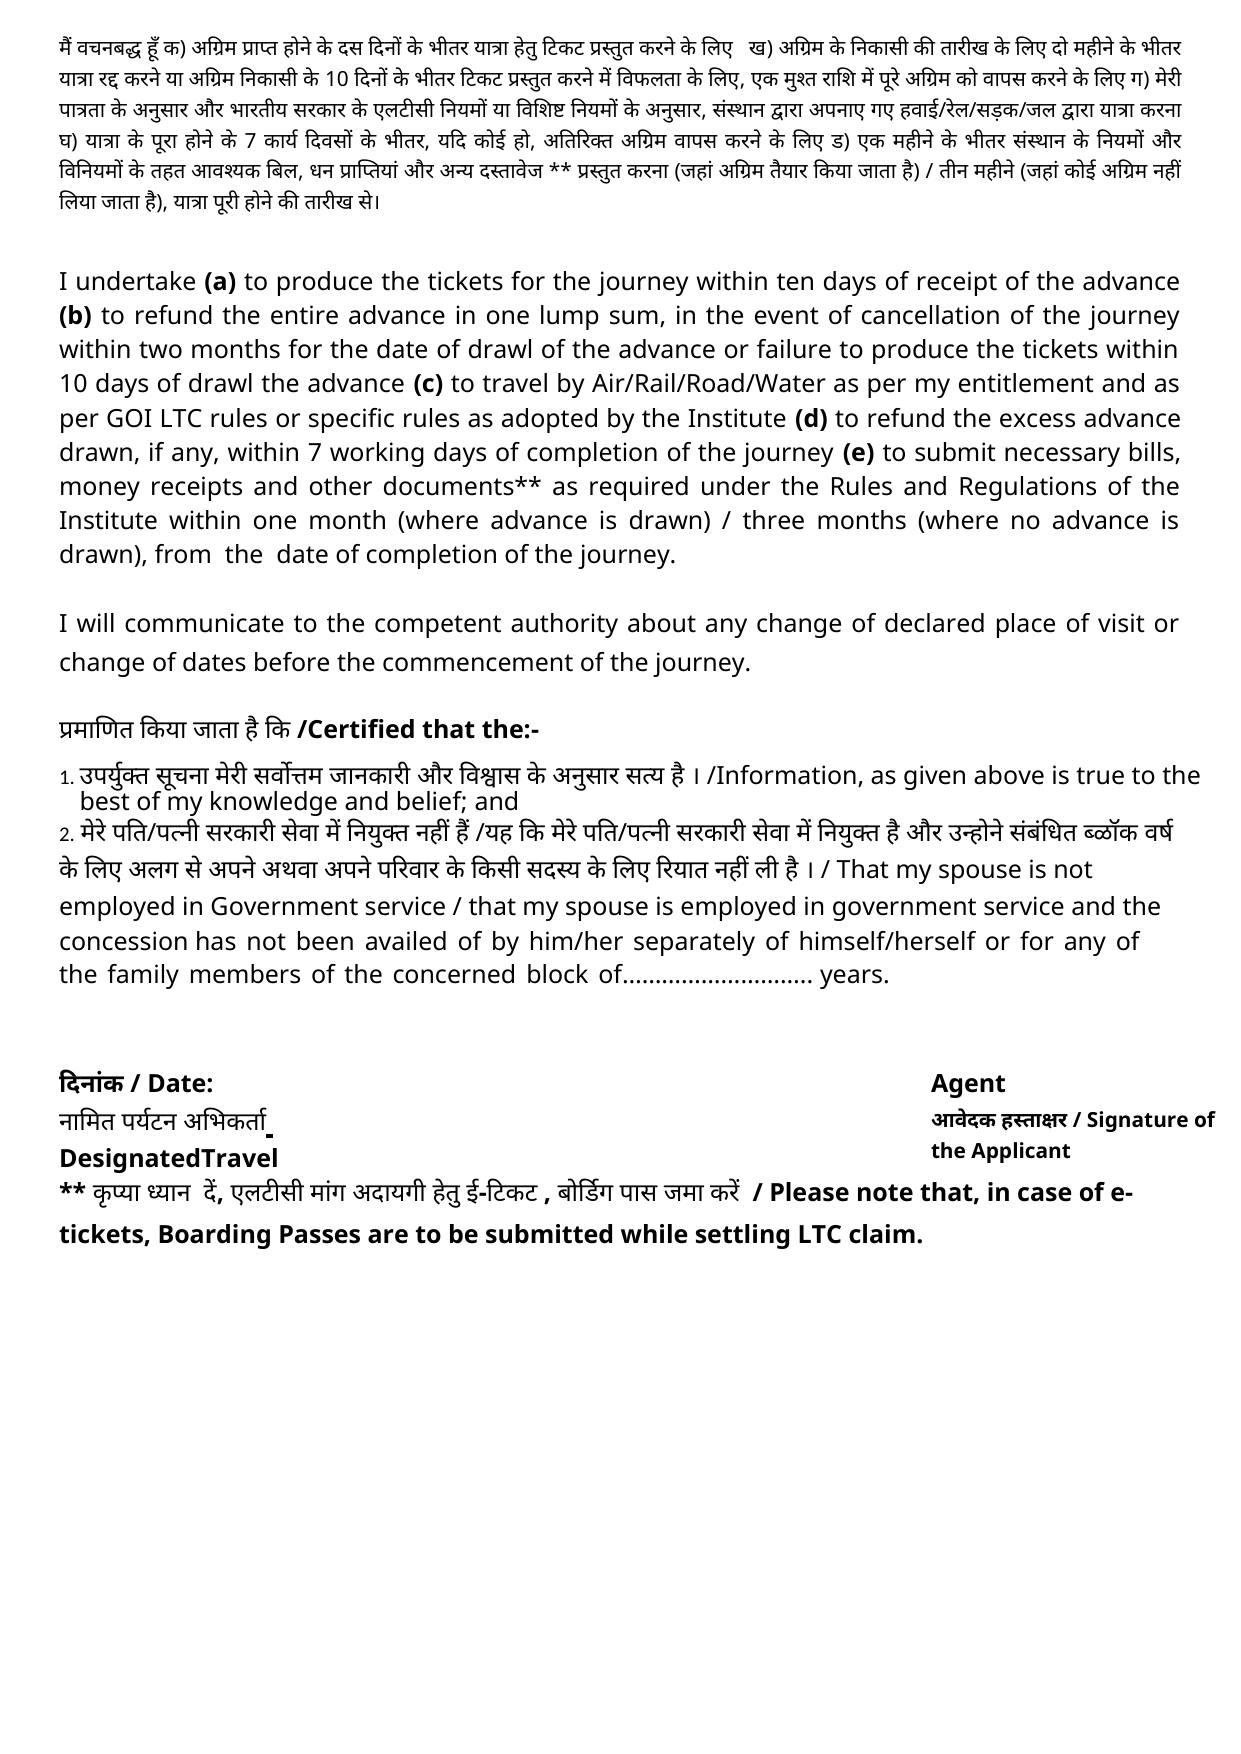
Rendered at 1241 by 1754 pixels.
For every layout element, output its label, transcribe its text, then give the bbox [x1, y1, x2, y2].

text मैं वचनबद्ध हूँ क) अग्रिम प्राप्त होने के दस दिनों के भीतर यात्रा हेतु टिकट प्रस्तुत करने के लिए ख) अग्रिम के निकासी की तारीख के लिए दो महीने के भीतर यात्रा रद्द करने या अग्रिम निकासी के 10 दिनों के भीतर टिकट प्रस्तुत करने में विफलता के लिए, एक मुश्त राशि में पूरे अग्रिम को वापस करने के लिए ग) मेरी पात्रता के अनुसार और भारतीय सरकार के एलटीसी नियमों या विशिष्ट नियमों के अनुसार, संस्थान द्वारा अपनाए गए हवाई/रेल/सड़क/जल द्वारा यात्रा करना घ) यात्रा के पूरा होने के 7 कार्य दिवसों के भीतर, यदि कोई हो, अतिरिक्त अग्रिम वापस करने के लिए ड) एक महीने के भीतर संस्थान के नियमों और विनियमों के तहत आवश्यक बिल, धन प्राप्तियां और अन्य दस्तावेज ** प्रस्तुत करना (जहां अग्रिम तैयार किया जाता है) / तीन महीने (जहां कोई अग्रिम नहीं लिया जाता है), यात्रा पूरी होने की तारीख से। [59, 33, 1181, 218]
subtitle नामित पर्यटन अभिकर्ता DesignatedTravel Agent [59, 1108, 322, 1175]
text प्रमाणित किया जाता है कि /Certified that the:- [59, 718, 1217, 744]
subtitle दिनांक / Date: [59, 1066, 322, 1102]
subtitle नामित पर्यटन अभिकर्ता DesignatedTravel Agent [931, 1066, 1217, 1099]
text ** कृप्या ध्यान दें, एलटीसी मांग अदायगी हेतु ई-टिकट , बोर्डिग पास जमा करें / Please note that, in case of e-tickets, Boarding Passes are to be submitted while settling LTC claim. [59, 1175, 1217, 1251]
text I undertake (a) to produce the tickets for the journey within ten days of receipt of the advance (b) to refund the entire advance in one lump sum, in the event of cancellation of the journey within two months for the date of drawl of the advance or failure to produce the tickets within 10 days of drawl the advance (c) to travel by Air/Rail/Road/Water as per my entitlement and as per GOI LTC rules or specific rules as adopted by the Institute (d) to refund the excess advance drawn, if any, within 7 working days of completion of the journey (e) to submit necessary bills, money receipts and other documents** as required under the Rules and Regulations of the Institute within one month (where advance is drawn) / three months (where no advance is drawn), from the date of completion of the journey. [59, 264, 1181, 571]
list उपर्युक्त सूचना मेरी सर्वोत्तम जानकारी और विश्वास के अनुसार सत्य है । /Information, as given above is true to the best of my knowledge and belief; and [59, 764, 1217, 815]
list मेरे पति/पत्नी सरकारी सेवा में नियुक्त नहीं हैं /यह कि मेरे पति/पत्नी सरकारी सेवा में नियुक्त है और उन्होने संबंधित ब्ळॉक वर्ष के लिए अलग से अपने अथवा अपने परिवार के किसी सदस्य के लिए रियात नहीं ली है । / That my spouse is not employed in Government service / that my spouse is employed in government service and the concession has not been availed of by him/her separately of himself/herself or for any of the family members of the concerned block of……………………….. years. [59, 815, 1181, 991]
text I will communicate to the competent authority about any change of declared place of visit or change of dates before the commencement of the journey. [59, 606, 1181, 679]
subtitle आवेदक हस्ताक्षर / Signature of the Applicant [931, 1105, 1217, 1165]
